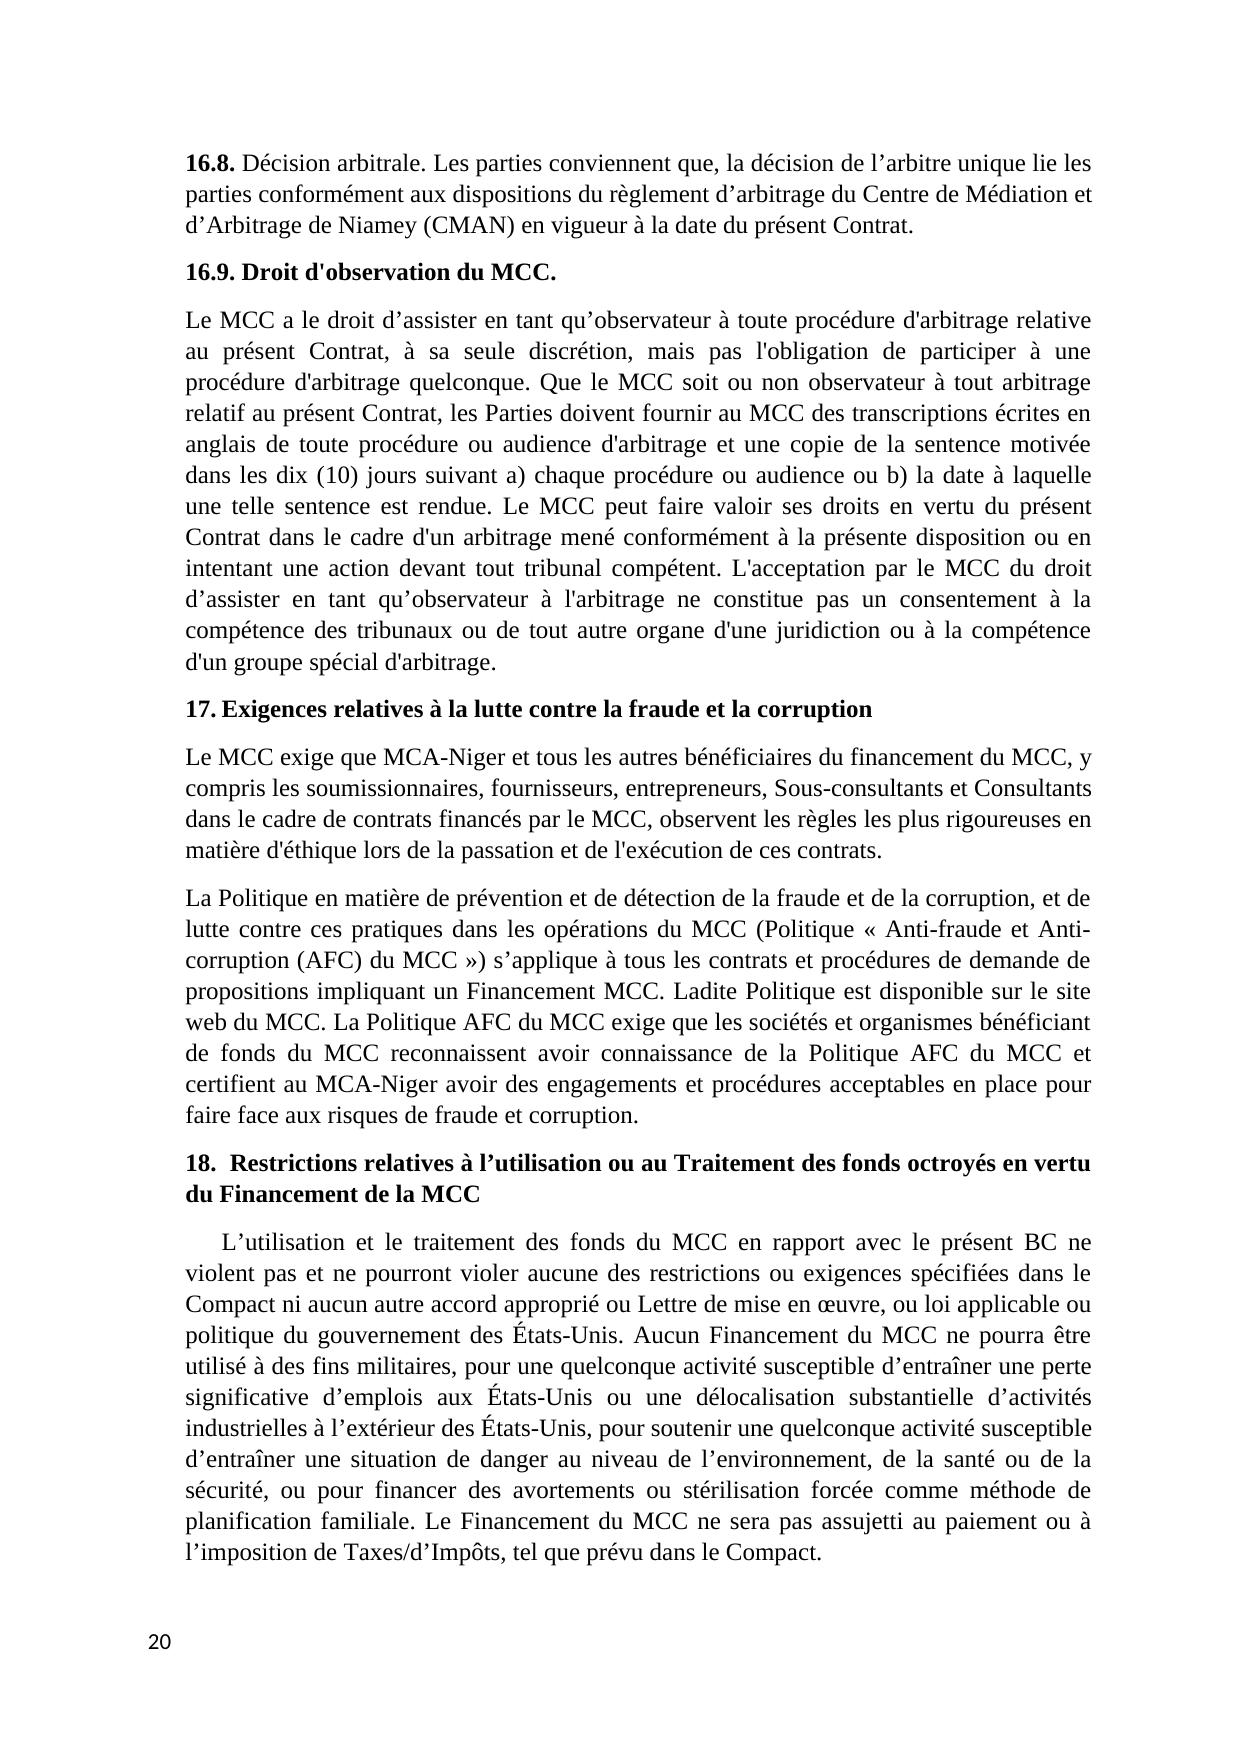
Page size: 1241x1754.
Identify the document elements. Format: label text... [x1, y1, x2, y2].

text 16.9. Droit d'observation du MCC. [185, 257, 1093, 286]
text 17. Exigences relatives à la lutte contre la fraude et la corruption [185, 694, 1093, 723]
text Le MCC exige que MCA-Niger et tous les autres bénéficiaires du financement du MCC, y compris les soumissionnaires, fournisseurs, entrepreneurs, Sous-consultants et Consultants dans le cadre de contrats financés par le MCC, observent les règles les plus rigoureuses en matière d'éthique lors de la passation et de l'exécution de ces contrats. [185, 742, 1093, 864]
text La Politique en matière de prévention et de détection de la fraude et de la corruption, et de lutte contre ces pratiques dans les opérations du MCC (Politique « Anti-fraude et Anti-corruption (AFC) du MCC ») s’applique à tous les contrats et procédures de demande de propositions impliquant un Financement MCC. Ladite Politique est disponible sur le site web du MCC. La Politique AFC du MCC exige que les sociétés et organismes bénéficiant de fonds du MCC reconnaissent avoir connaissance de la Politique AFC du MCC et certifient au MCA-Niger avoir des engagements et procédures acceptables en place pour faire face aux risques de fraude et corruption. [185, 883, 1093, 1129]
text Le MCC a le droit d’assister en tant qu’observateur à toute procédure d'arbitrage relative au présent Contrat, à sa seule discrétion, mais pas l'obligation de participer à une procédure d'arbitrage quelconque. Que le MCC soit ou non observateur à tout arbitrage relatif au présent Contrat, les Parties doivent fournir au MCC des transcriptions écrites en anglais de toute procédure ou audience d'arbitrage et une copie de la sentence motivée dans les dix (10) jours suivant a) chaque procédure ou audience ou b) la date à laquelle une telle sentence est rendue. Le MCC peut faire valoir ses droits en vertu du présent Contrat dans le cadre d'un arbitrage mené conformément à la présente disposition ou en intentant une action devant tout tribunal compétent. L'acceptation par le MCC du droit d’assister en tant qu’observateur à l'arbitrage ne constitue pas un consentement à la compétence des tribunaux ou de tout autre organe d'une juridiction ou à la compétence d'un groupe spécial d'arbitrage. [185, 305, 1093, 675]
text 18. Restrictions relatives à l’utilisation ou au Traitement des fonds octroyés en vertu du Financement de la MCC [185, 1148, 1093, 1208]
text 16.8. Décision arbitrale. Les parties conviennent que, la décision de l’arbitre unique lie les parties conformément aux dispositions du règlement d’arbitrage du Centre de Médiation et d’Arbitrage de Niamey (CMAN) en vigueur à la date du présent Contrat. [185, 148, 1093, 238]
text L’utilisation et le traitement des fonds du MCC en rapport avec le présent BC ne violent pas et ne pourront violer aucune des restrictions ou exigences spécifiées dans le Compact ni aucun autre accord approprié ou Lettre de mise en œuvre, ou loi applicable ou politique du gouvernement des États-Unis. Aucun Financement du MCC ne pourra être utilisé à des fins militaires, pour une quelconque activité susceptible d’entraîner une perte significative d’emplois aux États-Unis ou une délocalisation substantielle d’activités industrielles à l’extérieur des États-Unis, pour soutenir une quelconque activité susceptible d’entraîner une situation de danger au niveau de l’environnement, de la santé ou de la sécurité, ou pour financer des avortements ou stérilisation forcée comme méthode de planification familiale. Le Financement du MCC ne sera pas assujetti au paiement ou à l’imposition de Taxes/d’Impôts, tel que prévu dans le Compact. [185, 1227, 1093, 1566]
